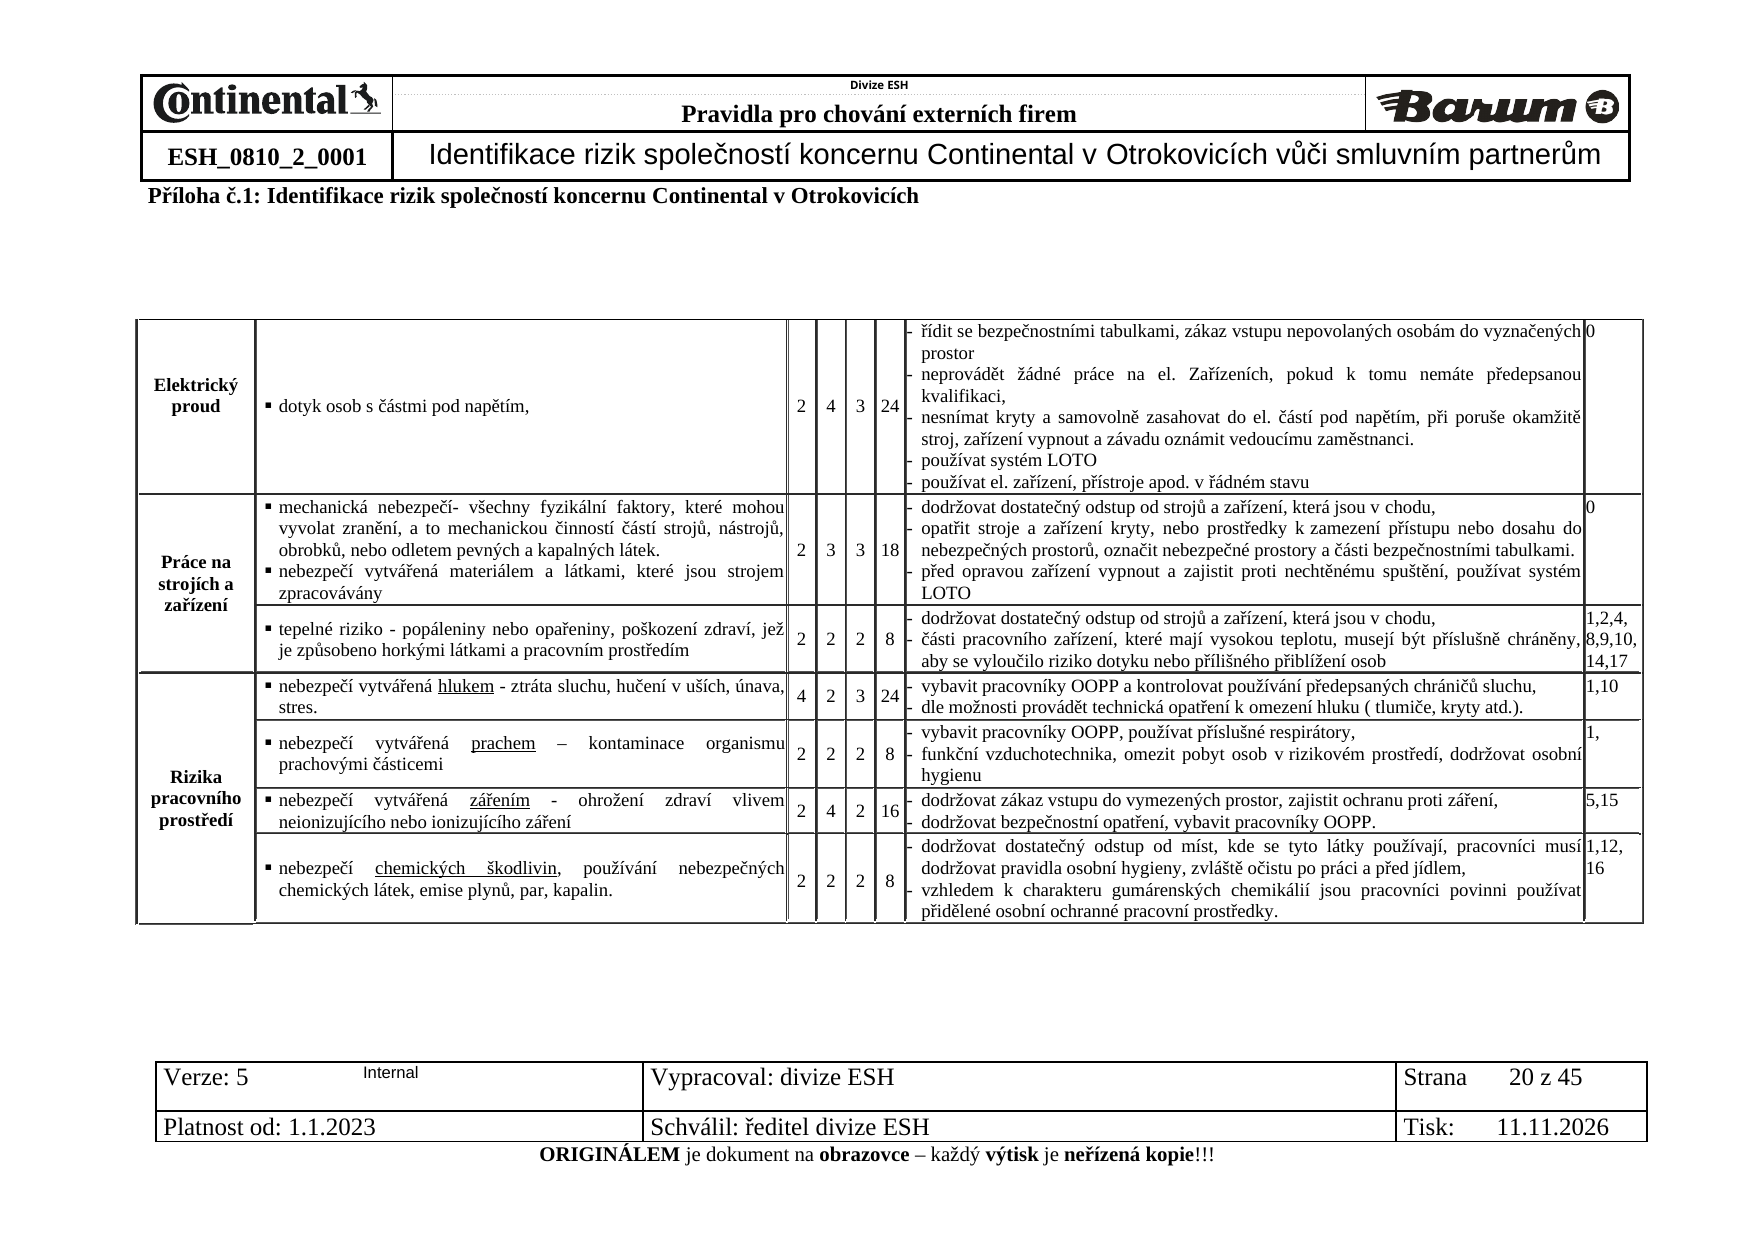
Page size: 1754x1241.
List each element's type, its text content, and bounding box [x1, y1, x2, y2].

table_cell 1,10 [1586, 671, 1642, 718]
table_cell dodržovat zákaz vstupu do vymezených prostor, zajistit ochranu proti záření, dodržovat bezpečnostní opatření, vybavit pracovníky OOPP. [907, 789, 1582, 832]
table_cell 2 [787, 835, 816, 922]
table_header Elektrický proud [139, 320, 253, 492]
table_cell 2 [816, 835, 846, 922]
table_header 0 [1586, 320, 1642, 492]
table_cell 2 [847, 607, 873, 671]
table_cell nebezpečí vytvářená hlukem - ztráta sluchu, hučení v uších, únava, stres. [257, 675, 785, 718]
table_cell 4 [818, 789, 844, 832]
table_cell 5,15 [1586, 786, 1642, 832]
table_cell Práce na strojích a zařízení [139, 495, 253, 671]
table_cell 3 [847, 675, 873, 718]
table_cell 2 [847, 721, 873, 786]
table_cell 18 [877, 496, 903, 603]
table_cell tepelné riziko - popáleniny nebo opařeniny, poškození zdraví, jež je způsobeno horkými látkami a pracovním prostředím [257, 607, 785, 671]
table_cell dodržovat dostatečný odstup od strojů a zařízení, která jsou v chodu, opatřit stroje a zařízení kryty, nebo prostředky k zamezení přístupu nebo dosahu do nebezpečných prostorů, označit nebezpečné prostory a části bezpečnostními tabulkami. před opravou zařízení vypnout a zajistit proti nechtěnému spuštění, používat systém LOTO [907, 496, 1582, 603]
table_cell Rizika pracovního prostředí [139, 674, 255, 922]
table_cell 24 [877, 675, 903, 718]
table_cell 0 [1586, 493, 1642, 603]
table_cell dodržovat dostatečný odstup od míst, kde se tyto látky používají, pracovníci musí dodržovat pravidla osobní hygieny, zvláště očistu po práci a před jídlem, vzhledem k charakteru gumárenských chemikálií jsou pracovníci povinni používat přidělené osobní ochranné pracovní prostředky. [905, 835, 1584, 922]
table_cell 2 [818, 721, 844, 786]
table_cell 2 [789, 789, 814, 832]
table_cell 2 [818, 675, 844, 718]
table_cell vybavit pracovníky OOPP, používat příslušné respirátory, funkční vzduchotechnika, omezit pobyt osob v rizikovém prostředí, dodržovat osobní hygienu [907, 721, 1582, 786]
table_cell 8 [877, 607, 903, 671]
table_cell 3 [818, 496, 844, 603]
table_cell 3 [847, 496, 873, 603]
table_cell 4 [789, 675, 814, 718]
table_cell nebezpečí vytvářená zářením - ohrožení zdraví vlivem neionizujícího nebo ionizujícího záření [257, 789, 785, 832]
table_cell 2 [789, 607, 814, 671]
table_header 2 [789, 320, 814, 492]
table_cell nebezpečí chemických škodlivin, používání nebezpečných chemických látek, emise plynů, par, kapalin. [255, 835, 787, 922]
table_cell 2 [846, 835, 875, 922]
table_cell dodržovat dostatečný odstup od strojů a zařízení, která jsou v chodu, části pracovního zařízení, které mají vysokou teplotu, musejí být příslušně chráněny, aby se vyloučilo riziko dotyku nebo přílišného přiblížení osob [907, 607, 1582, 671]
table_header 24 [877, 320, 903, 492]
table_cell 8 [877, 721, 903, 786]
table_cell 8 [875, 835, 905, 922]
table_header 3 [847, 320, 873, 492]
table_cell 1,2,4, 8,9,10, 14,17 [1586, 604, 1642, 671]
table_cell 2 [818, 607, 844, 671]
table_cell 2 [789, 496, 814, 603]
table_cell mechanická nebezpečí- všechny fyzikální faktory, které mohou vyvolat zranění, a to mechanickou činností částí strojů, nástrojů, obrobků, nebo odletem pevných a kapalných látek. nebezpečí vytvářená materiálem a látkami, které jsou strojem zpracovávány [257, 496, 785, 603]
table_cell 2 [789, 721, 814, 786]
table_header dotyk osob s částmi pod napětím, [257, 320, 785, 492]
table_cell 1,12, 16 [1584, 832, 1642, 922]
table_cell 16 [877, 789, 903, 832]
table_cell vybavit pracovníky OOPP a kontrolovat používání předepsaných chráničů sluchu, dle možnosti provádět technická opatření k omezení hluku ( tlumiče, kryty atd.). [907, 675, 1582, 718]
table_cell 2 [847, 789, 873, 832]
table_header 4 [818, 320, 844, 492]
table_cell 1, [1586, 718, 1642, 786]
table_cell nebezpečí vytvářená prachem – kontaminace organismu prachovými částicemi [257, 721, 785, 786]
table_header řídit se bezpečnostními tabulkami, zákaz vstupu nepovolaných osobám do vyznačených prostor neprovádět žádné práce na el. Zařízeních, pokud k tomu nemáte předepsanou kvalifikaci, nesnímat kryty a samovolně zasahovat do el. částí pod napětím, při poruše okamžitě stroj, zařízení vypnout a závadu oznámit vedoucímu zaměstnanci. používat systém LOTO používat el. zařízení, přístroje apod. v řádném stavu [907, 320, 1582, 492]
